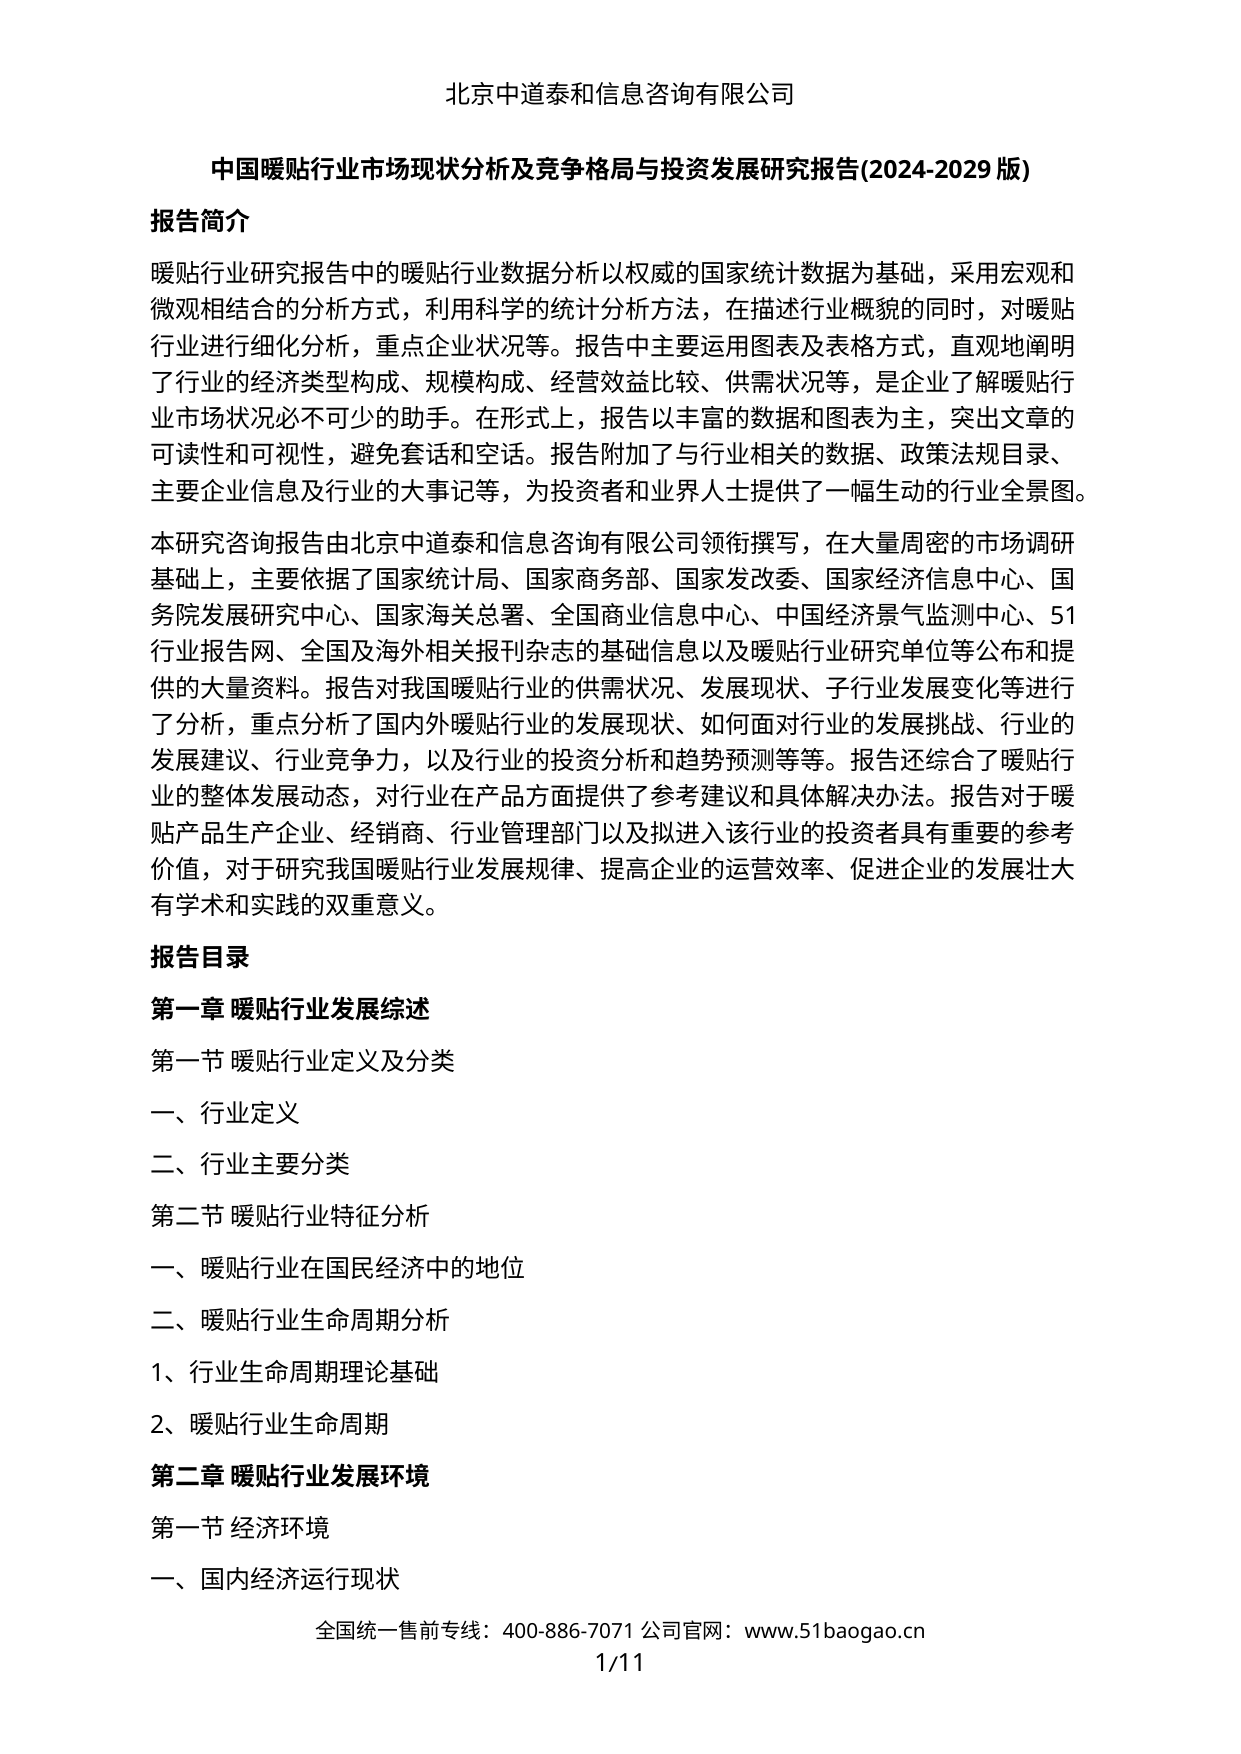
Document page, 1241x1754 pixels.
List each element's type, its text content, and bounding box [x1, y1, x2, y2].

text 一、国内经济运行现状 [150, 1560, 1090, 1596]
text 1、行业生命周期理论基础 [150, 1352, 1090, 1389]
text 中国暖贴行业市场现状分析及竞争格局与投资发展研究报告(2024-2029版) [150, 150, 1090, 186]
text 一、暖贴行业在国民经济中的地位 [150, 1249, 1090, 1285]
text 二、行业主要分类 [150, 1145, 1090, 1181]
text 第一节 暖贴行业定义及分类 [150, 1041, 1090, 1077]
text 第一节 经济环境 [150, 1508, 1090, 1544]
text 报告目录 [150, 937, 1090, 974]
text 第二节 暖贴行业特征分析 [150, 1197, 1090, 1233]
text 一、行业定义 [150, 1093, 1090, 1129]
text 暖贴行业研究报告中的暖贴行业数据分析以权威的国家统计数据为基础，采用宏观和微观相结合的分析方式，利用科学的统计分析方法，在描述行业概貌的同时，对暖贴行业进行细化分析，重点企业状况等。报告中主要运用图表及表格方式，直观地阐明了行业的经济类型构成、规模构成、经营效益比较、供需状况等，是企业了解暖贴行业市场状况必不可少的助手。在形式上，报告以丰富的数据和图表为主，突出文章的可读性和可视性，避免套话和空话。报告附加了与行业相关的数据、政策法规目录、主要企业信息及行业的大事记等，为投资者和业界人士提供了一幅生动的行业全景图。 [150, 254, 1090, 507]
text 2、暖贴行业生命周期 [150, 1404, 1090, 1441]
text 本研究咨询报告由北京中道泰和信息咨询有限公司领衔撰写，在大量周密的市场调研基础上，主要依据了国家统计局、国家商务部、国家发改委、国家经济信息中心、国务院发展研究中心、国家海关总署、全国商业信息中心、中国经济景气监测中心、51行业报告网、全国及海外相关报刊杂志的基础信息以及暖贴行业研究单位等公布和提供的大量资料。报告对我国暖贴行业的供需状况、发展现状、子行业发展变化等进行了分析，重点分析了国内外暖贴行业的发展现状、如何面对行业的发展挑战、行业的发展建议、行业竞争力，以及行业的投资分析和趋势预测等等。报告还综合了暖贴行业的整体发展动态，对行业在产品方面提供了参考建议和具体解决办法。报告对于暖贴产品生产企业、经销商、行业管理部门以及拟进入该行业的投资者具有重要的参考价值，对于研究我国暖贴行业发展规律、提高企业的运营效率、促进企业的发展壮大有学术和实践的双重意义。 [150, 523, 1090, 922]
text 第二章 暖贴行业发展环境 [150, 1456, 1090, 1492]
text 第一章 暖贴行业发展综述 [150, 989, 1090, 1026]
text 二、暖贴行业生命周期分析 [150, 1301, 1090, 1337]
text 报告简介 [150, 202, 1090, 238]
